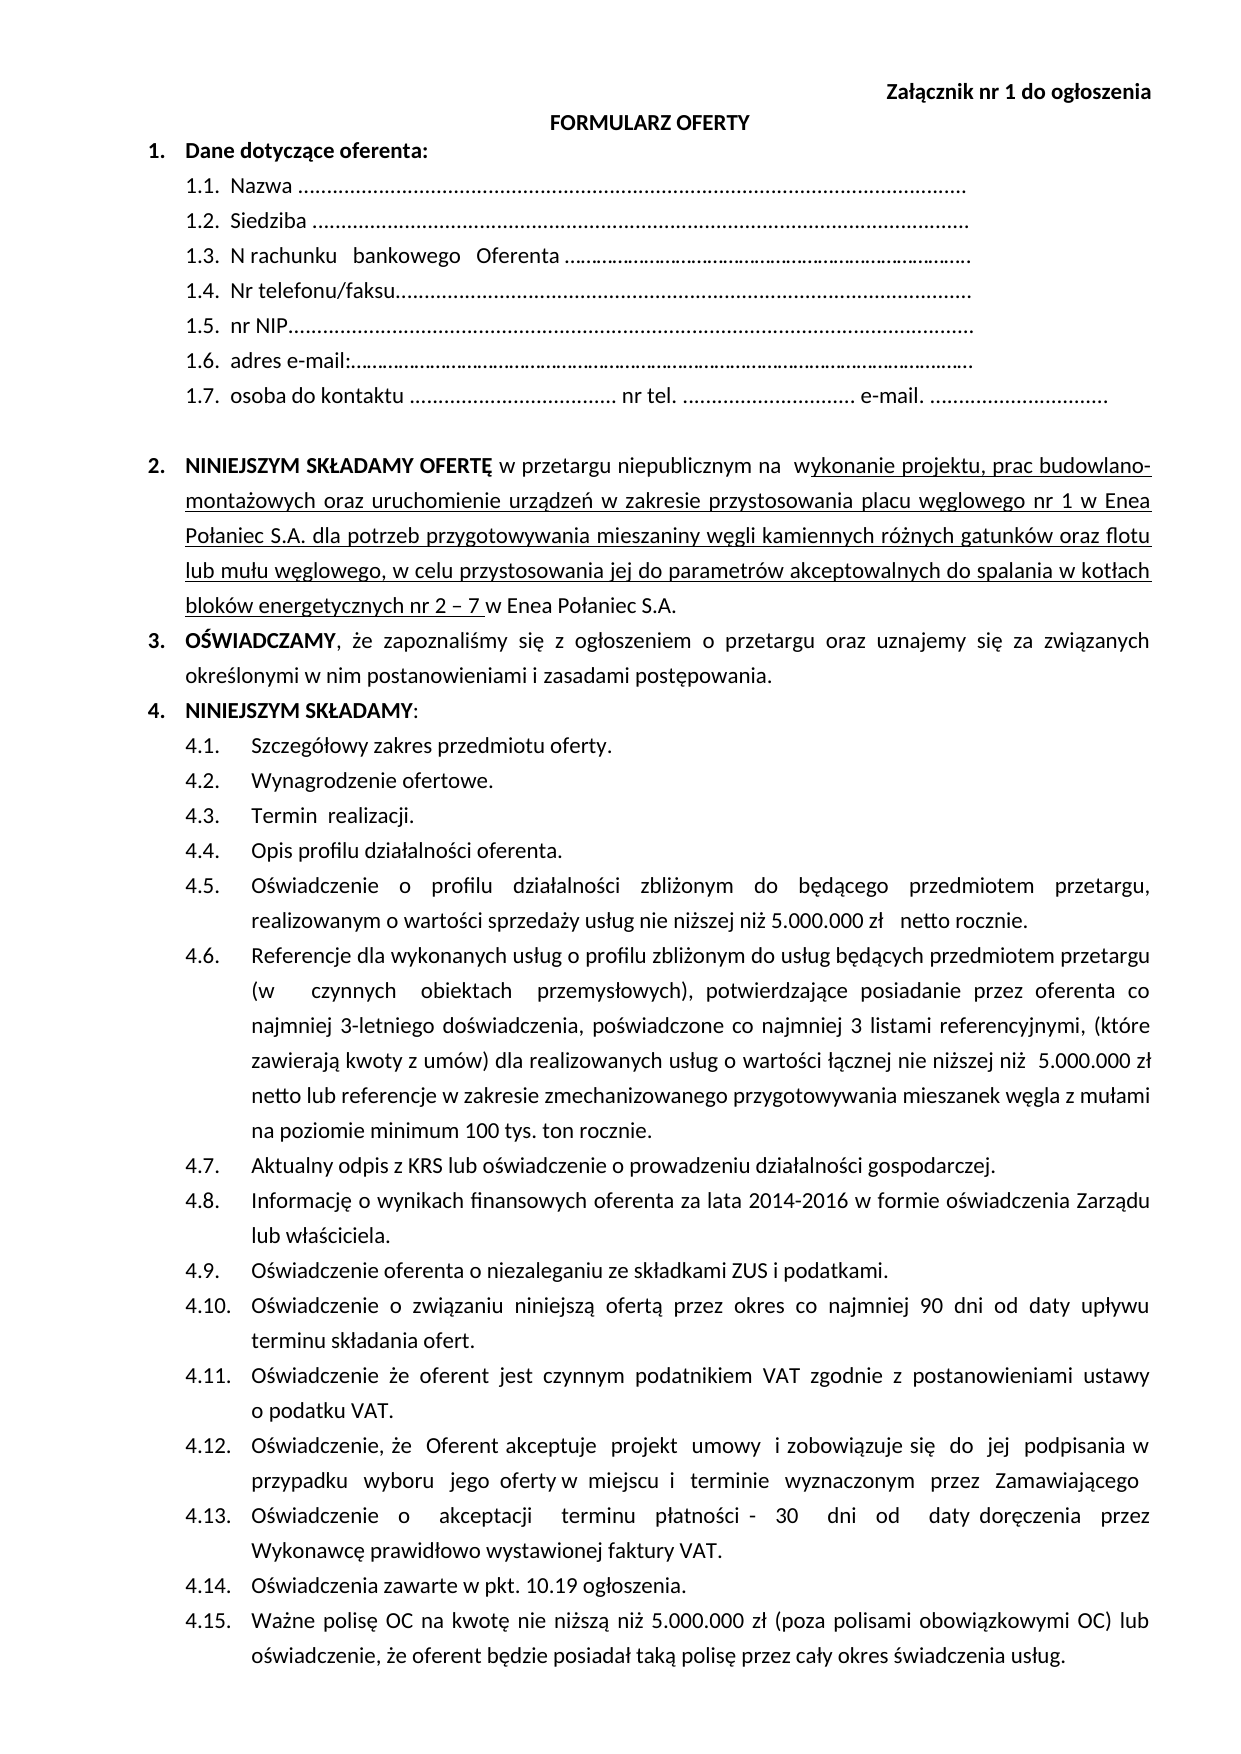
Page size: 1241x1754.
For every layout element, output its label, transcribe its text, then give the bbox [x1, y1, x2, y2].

list Oświadczenia zawarte w pkt. 10.19 ogłoszenia. [185, 1571, 1152, 1599]
list Wynagrodzenie ofertowe. [185, 766, 1152, 794]
list Opis profilu działalności oferenta. [185, 836, 1152, 864]
list NINIEJSZYM SKŁADAMY OFERTĘ w przetargu niepublicznym na wykonanie projektu, prac budowlano-montażowych oraz uruchomienie urządzeń w zakresie przystosowania placu węglowego nr 1 w Enea Połaniec S.A. dla potrzeb przygotowywania mieszaniny węgli kamiennych różnych gatunków oraz flotu lub mułu węglowego, w celu przystosowania jej do parametrów akceptowalnych do spalania w kotłach bloków energetycznych nr 2 – 7 w Enea Połaniec S.A. [148, 451, 1152, 619]
list Siedziba .................................................................................................................. [185, 206, 1152, 234]
list Oświadczenie oferenta o niezaleganiu ze składkami ZUS i podatkami. [185, 1256, 1152, 1284]
list Oświadczenie że oferent jest czynnym podatnikiem VAT zgodnie z postanowieniami ustawy o podatku VAT. [185, 1361, 1152, 1424]
list Oświadczenie, że Oferent akceptuje projekt umowy i zobowiązuje się do jej podpisania w przypadku wyboru jego oferty w miejscu i terminie wyznaczonym przez Zamawiającego [185, 1431, 1152, 1494]
list Referencje dla wykonanych usług o profilu zbliżonym do usług będących przedmiotem przetargu (w czynnych obiektach przemysłowych), potwierdzające posiadanie przez oferenta co najmniej 3-letniego doświadczenia, poświadczone co najmniej 3 listami referencyjnymi, (które zawierają kwoty z umów) dla realizowanych usług o wartości łącznej nie niższej niż 5.000.000 zł netto lub referencje w zakresie zmechanizowanego przygotowywania mieszanek węgla z mułami na poziomie minimum 100 tys. ton rocznie. [185, 941, 1152, 1144]
list Szczegółowy zakres przedmiotu oferty. [185, 731, 1152, 759]
list adres e-mail:………………………………………………………………………………………………….…… [185, 346, 1152, 374]
list Oświadczenie o akceptacji terminu płatności - 30 dni od daty doręczenia przez Wykonawcę prawidłowo wystawionej faktury VAT. [185, 1501, 1152, 1564]
list Informację o wynikach finansowych oferenta za lata 2014-2016 w formie oświadczenia Zarządu lub właściciela. [185, 1186, 1152, 1249]
list OŚWIADCZAMY, że zapoznaliśmy się z ogłoszeniem o przetargu oraz uznajemy się za związanych określonymi w nim postanowieniami i zasadami postępowania. [148, 626, 1152, 689]
list Oświadczenie o profilu działalności zbliżonym do będącego przedmiotem przetargu, realizowanym o wartości sprzedaży usług nie niższej niż 5.000.000 zł netto rocznie. [185, 871, 1152, 934]
list NINIEJSZYM SKŁADAMY: [148, 696, 1152, 724]
list osoba do kontaktu .................................... nr tel. .............................. e-mail. ............................... [185, 381, 1152, 409]
list nr NIP....................................................................................................................... [185, 311, 1152, 339]
list Aktualny odpis z KRS lub oświadczenie o prowadzeniu działalności gospodarczej. [185, 1151, 1152, 1179]
list Dane dotyczące oferenta: [148, 136, 1152, 164]
list FORMULARZ OFERTY [148, 105, 1152, 136]
list Załącznik nr 1 do ogłoszenia [148, 74, 1152, 105]
list N rachunku bankowego Oferenta ………………………………………………………………….. [185, 241, 1152, 269]
list Oświadczenie o związaniu niniejszą ofertą przez okres co najmniej 90 dni od daty upływu terminu składania ofert. [185, 1291, 1152, 1354]
list Nr telefonu/faksu.................................................................................................... [185, 276, 1152, 304]
list Nazwa .................................................................................................................... [185, 171, 1152, 199]
list Termin realizacji. [185, 801, 1152, 829]
list Ważne polisę OC na kwotę nie niższą niż 5.000.000 zł (poza polisami obowiązkowymi OC) lub oświadczenie, że oferent będzie posiadał taką polisę przez cały okres świadczenia usług. [185, 1606, 1152, 1669]
